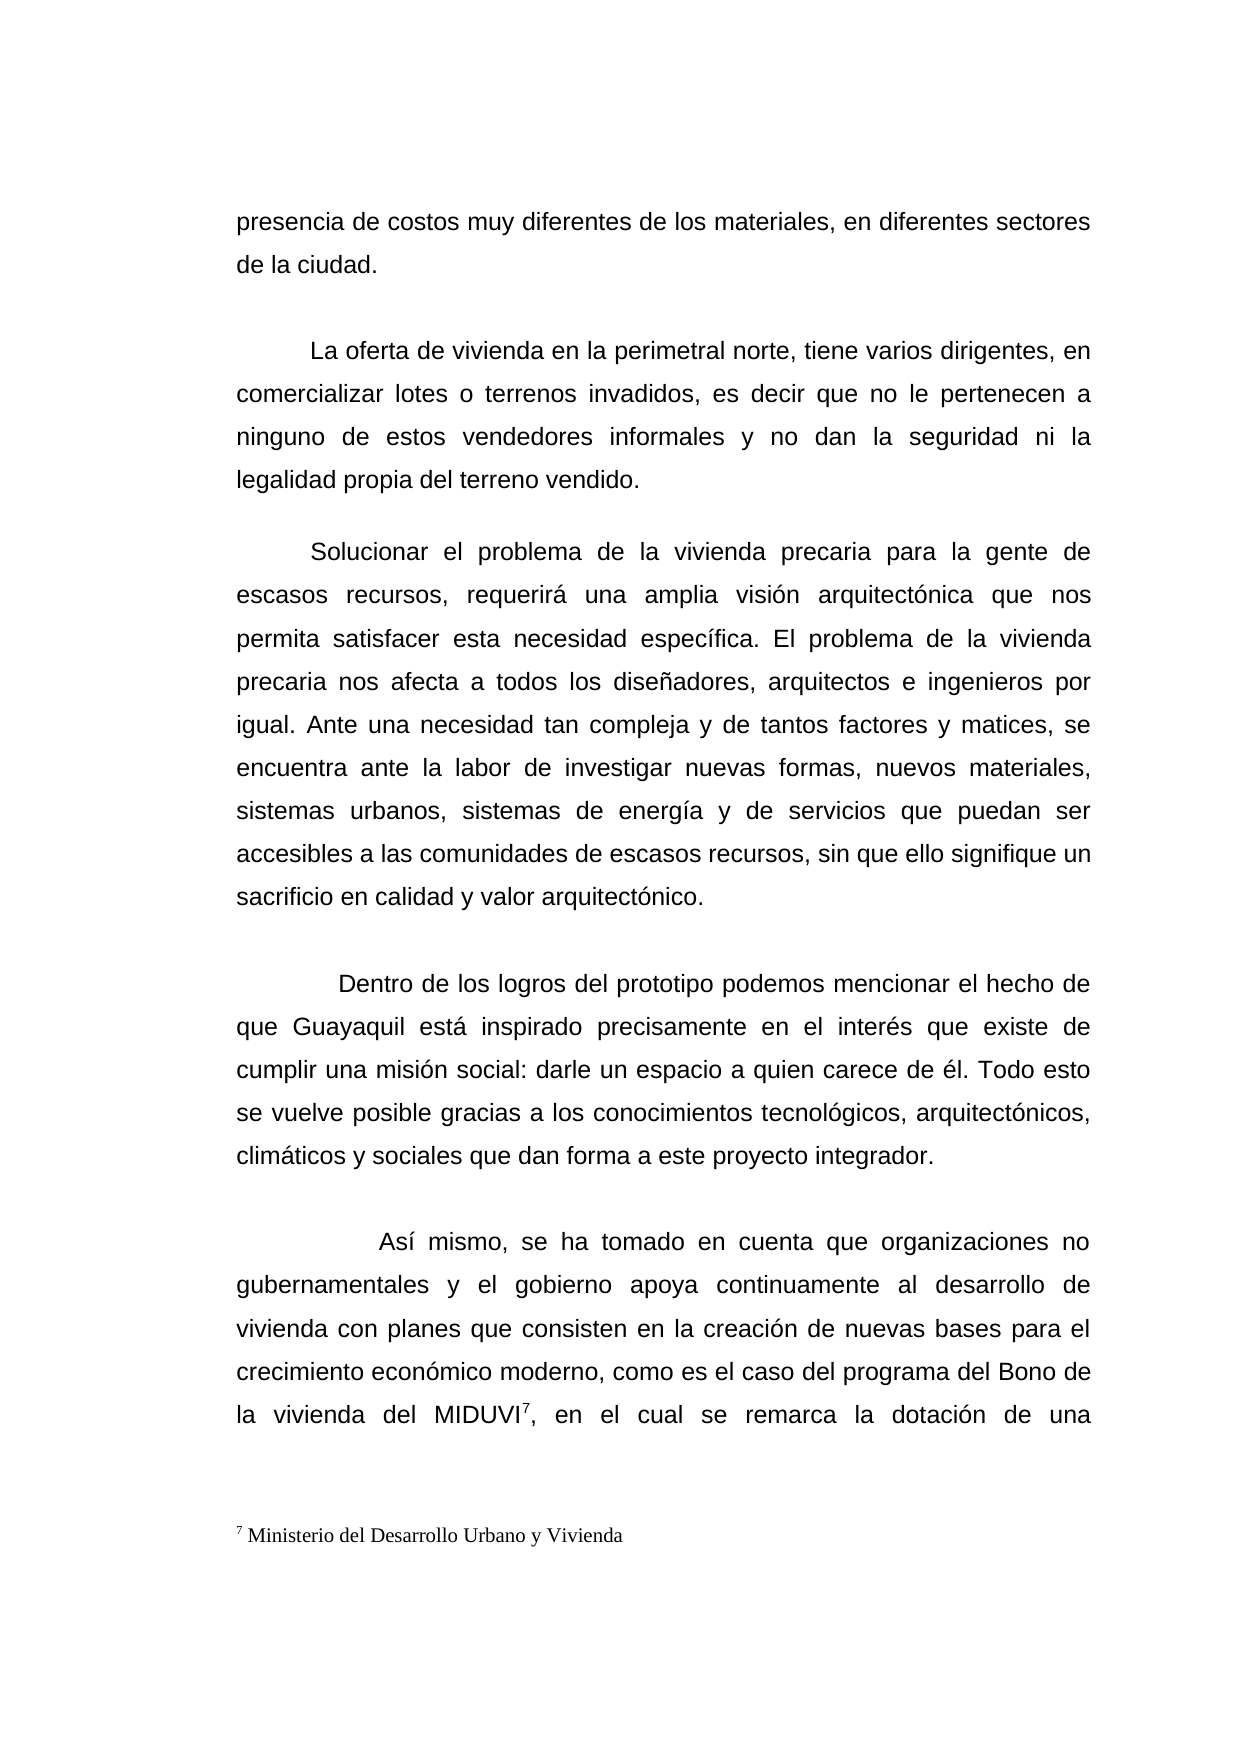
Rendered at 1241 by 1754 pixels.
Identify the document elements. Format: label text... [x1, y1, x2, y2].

text Dentro de los logros del prototipo podemos mencionar el hecho de que Guayaquil está inspirado precisamente en el interés que existe de cumplir una misión social: darle un espacio a quien carece de él. Todo esto se vuelve posible gracias a los conocimientos tecnológicos, arquitectónicos, climáticos y sociales que dan forma a este proyecto integrador. [236, 926, 1092, 1170]
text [236, 1227, 1092, 1429]
text La oferta de vivienda en la perimetral norte, tiene varios dirigentes, en comercializar lotes o terrenos invadidos, es decir que no le pertenecen a ninguno de estos vendedores informales y no dan la seguridad ni la legalidad propia del terreno vendido. [236, 336, 1092, 494]
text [236, 207, 1092, 279]
text Solucionar el problema de la vivienda precaria para la gente de escasos recursos, requerirá una amplia visión arquitectónica que nos permita satisfacer esta necesidad específica. El problema de la vivienda precaria nos afecta a todos los diseñadores, arquitectos e ingenieros por igual. Ante una necesidad tan compleja y de tantos factores y matices, se encuentra ante la labor de investigar nuevas formas, nuevos materiales, sistemas urbanos, sistemas de energía y de servicios que puedan ser accesibles a las comunidades de escasos recursos, sin que ello signifique un sacrificio en calidad y valor arquitectónico. [236, 537, 1092, 911]
